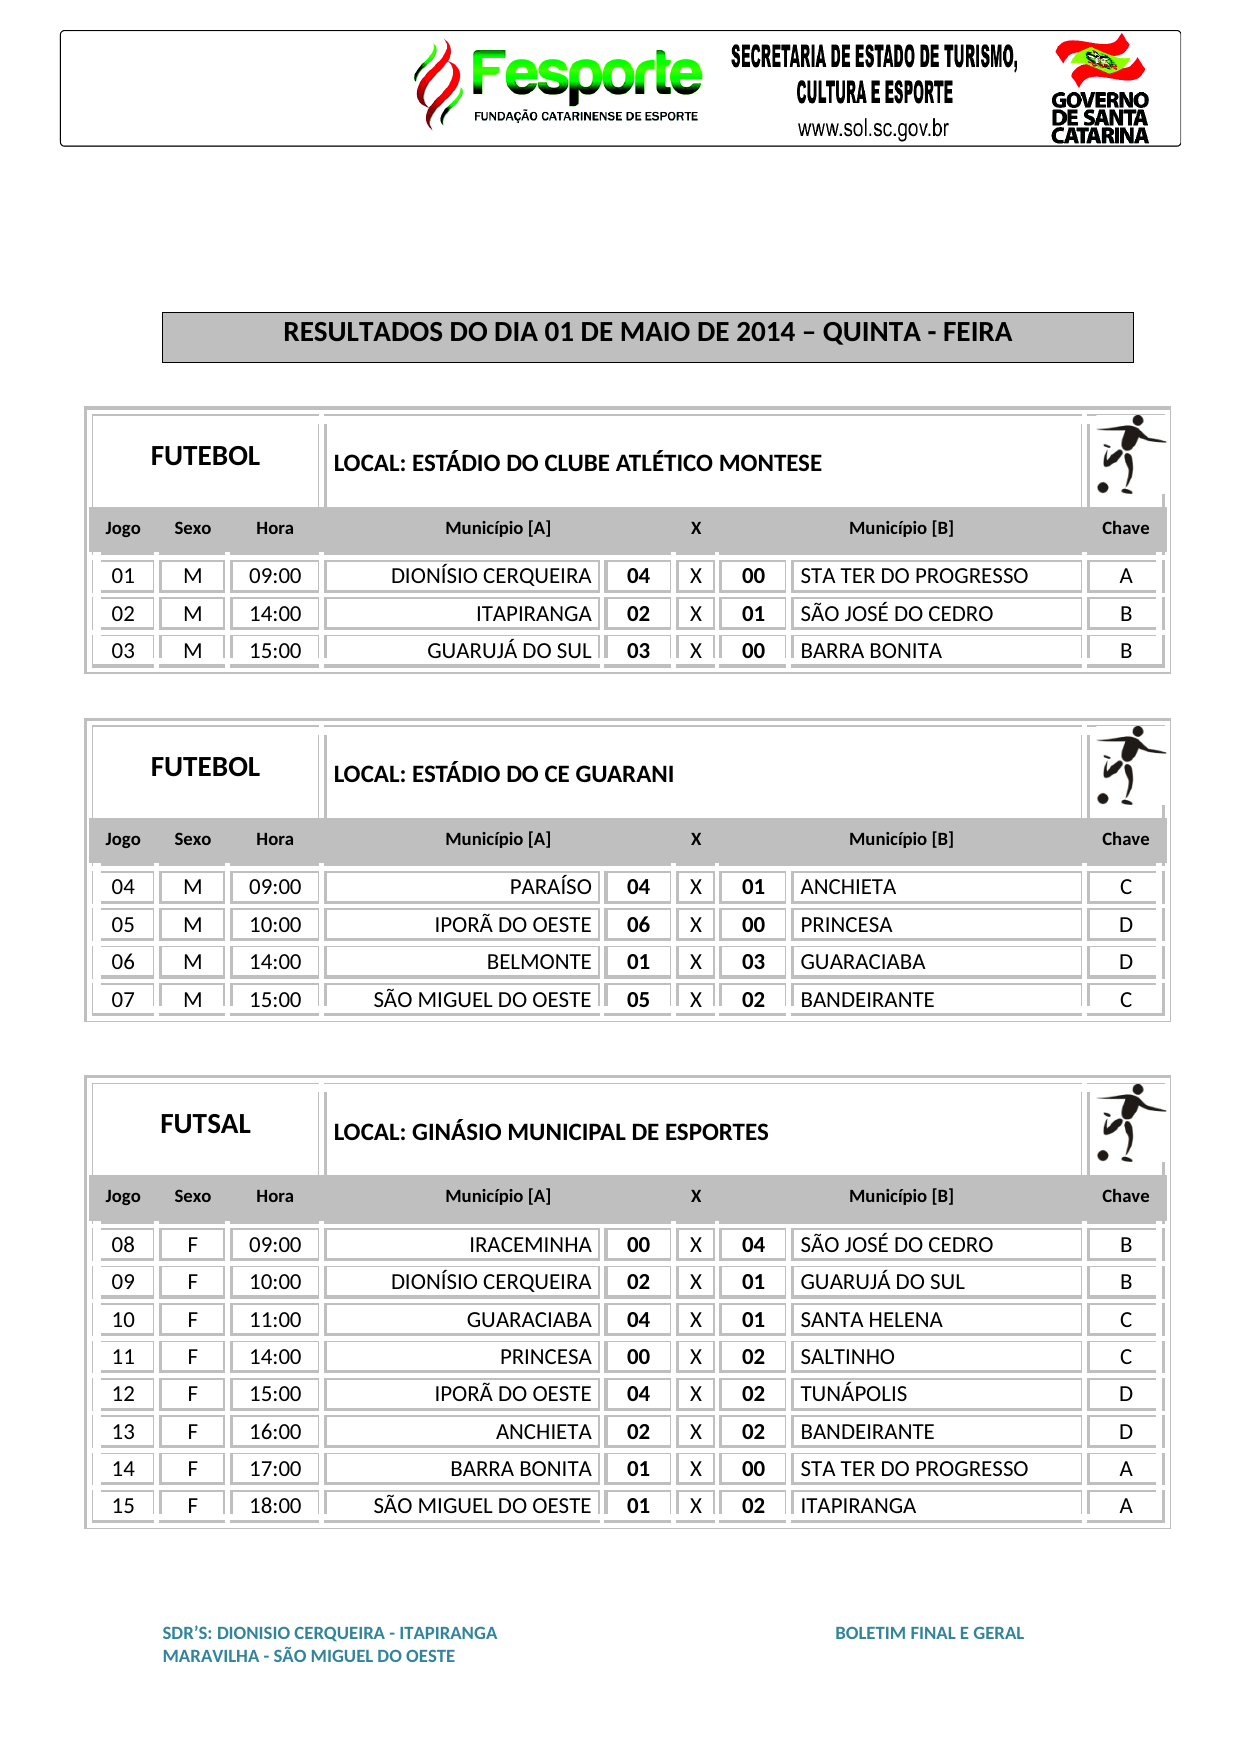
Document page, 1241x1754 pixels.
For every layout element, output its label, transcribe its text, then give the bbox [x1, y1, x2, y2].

table_cell F [157, 1370, 228, 1407]
table_cell 00 [603, 1221, 674, 1258]
table_cell 15:00 [228, 1370, 322, 1407]
table_cell SÃO MIGUEL DO OESTE [322, 975, 603, 1013]
table_cell 01 [718, 1258, 789, 1295]
table_cell Sexo [157, 1178, 228, 1221]
table_cell BANDEIRANTE [789, 975, 1085, 1013]
table_header [1085, 1078, 1167, 1175]
table_cell 17:00 [228, 1445, 322, 1482]
table_cell B [1085, 627, 1167, 664]
table_cell 01 [603, 938, 674, 975]
table_cell M [157, 975, 228, 1013]
table_cell X [674, 975, 718, 1013]
table_cell 00 [603, 1333, 674, 1370]
table_cell 02 [603, 1258, 674, 1295]
table_cell IPORÃ DO OESTE [322, 1370, 603, 1407]
table_cell 05 [89, 901, 157, 938]
table_cell GUARACIABA [789, 938, 1085, 975]
table_cell 01 [89, 552, 157, 589]
table_cell SÃO MIGUEL DO OESTE [322, 1482, 603, 1520]
table_cell PRINCESA [789, 901, 1085, 938]
table_cell 10:00 [228, 1258, 322, 1295]
table_cell GUARUJÁ DO SUL [322, 627, 603, 664]
table_cell 00 [718, 627, 789, 664]
table_cell 02 [89, 590, 157, 627]
table_header RESULTADOS DO DIA 01 DE MAIO DE 2014 – QUINTA - FEIRA [163, 313, 1133, 362]
table_cell 10 [89, 1295, 157, 1333]
table_cell 09:00 [228, 1221, 322, 1258]
table_cell Sexo [157, 821, 228, 863]
table_cell X [674, 1370, 718, 1407]
table_cell D [1085, 1408, 1167, 1445]
table_cell DIONÍSIO CERQUEIRA [322, 552, 603, 589]
table_cell F [157, 1333, 228, 1370]
table_cell 04 [718, 1221, 789, 1258]
table_cell 02 [718, 1482, 789, 1520]
table_cell 14:00 [228, 938, 322, 975]
table_cell 03 [603, 627, 674, 664]
table_cell 01 [718, 590, 789, 627]
table_cell X [674, 1408, 718, 1445]
table_header [1085, 410, 1167, 507]
table_cell 07 [89, 975, 157, 1013]
table_cell X [674, 510, 718, 552]
table_cell 14:00 [228, 1333, 322, 1370]
picture [1096, 1084, 1167, 1162]
table_cell 01 [603, 1445, 674, 1482]
table_cell Chave [1085, 818, 1167, 863]
table_cell B [1085, 1258, 1167, 1295]
table_cell D [1085, 1370, 1167, 1407]
table_cell X [674, 1445, 718, 1482]
table_cell Município [A] [322, 818, 674, 863]
table_cell X [674, 821, 718, 863]
table_header [1085, 721, 1167, 818]
table_cell ANCHIETA [789, 863, 1085, 901]
table_cell 01 [718, 1295, 789, 1333]
table_cell SANTA HELENA [789, 1295, 1085, 1333]
table_cell X [674, 901, 718, 938]
table_cell F [157, 1482, 228, 1520]
table_cell Hora [228, 507, 322, 552]
table_header FUTSAL [89, 1078, 322, 1175]
table_cell M [157, 901, 228, 938]
table_cell Município [B] [718, 1175, 1085, 1221]
table_cell 02 [718, 1408, 789, 1445]
table_cell BARRA BONITA [789, 627, 1085, 664]
table_cell Hora [228, 818, 322, 863]
table_cell 03 [89, 627, 157, 664]
table_header LOCAL: ESTÁDIO DO CLUBE ATLÉTICO MONTESE [322, 410, 1085, 507]
table_cell 00 [718, 1445, 789, 1482]
table_cell Chave [1085, 507, 1167, 552]
table_cell 02 [603, 590, 674, 627]
table_cell ITAPIRANGA [789, 1482, 1085, 1520]
table_cell 06 [603, 901, 674, 938]
table_cell X [674, 1258, 718, 1295]
table_cell Jogo [89, 818, 157, 863]
table_cell A [1085, 1445, 1167, 1482]
table_cell 14:00 [228, 590, 322, 627]
table_header LOCAL: GINÁSIO MUNICIPAL DE ESPORTES [322, 1078, 1085, 1175]
table_cell IRACEMINHA [322, 1221, 603, 1258]
table_cell A [1085, 552, 1167, 589]
table_cell C [1085, 863, 1167, 901]
table_cell SÃO JOSÉ DO CEDRO [789, 590, 1085, 627]
table_cell 15 [89, 1482, 157, 1520]
table_cell SALTINHO [789, 1333, 1085, 1370]
table_cell 01 [603, 1482, 674, 1520]
table_cell F [157, 1221, 228, 1258]
table_cell 03 [718, 938, 789, 975]
table_cell 18:00 [228, 1482, 322, 1520]
table_cell Município [B] [718, 818, 1085, 863]
table_cell STA TER DO PROGRESSO [789, 1445, 1085, 1482]
table_cell BELMONTE [322, 938, 603, 975]
table_cell Município [A] [322, 1175, 674, 1221]
table_cell TUNÁPOLIS [789, 1370, 1085, 1407]
table_cell M [157, 938, 228, 975]
table_cell PRINCESA [322, 1333, 603, 1370]
table_cell X [674, 863, 718, 901]
table_cell F [157, 1295, 228, 1333]
table_cell F [157, 1445, 228, 1482]
table_cell X [674, 938, 718, 975]
table_cell X [674, 1333, 718, 1370]
table_cell X [674, 1178, 718, 1221]
table_cell F [157, 1408, 228, 1445]
table_header LOCAL: ESTÁDIO DO CE GUARANI [322, 721, 1085, 818]
table_cell GUARACIABA [322, 1295, 603, 1333]
table_cell 01 [718, 863, 789, 901]
table_cell STA TER DO PROGRESSO [789, 552, 1085, 589]
table_cell 09:00 [228, 552, 322, 589]
table_cell 02 [718, 975, 789, 1013]
table_cell 15:00 [228, 627, 322, 664]
table_header FUTEBOL [89, 721, 322, 818]
table_cell X [674, 627, 718, 664]
table_cell 11 [89, 1333, 157, 1370]
table_cell M [157, 552, 228, 589]
table_cell F [157, 1258, 228, 1295]
table_cell ANCHIETA [322, 1408, 603, 1445]
table_cell 05 [603, 975, 674, 1013]
table_cell D [1085, 901, 1167, 938]
table_cell Sexo [157, 510, 228, 552]
table_cell 09 [89, 1258, 157, 1295]
table_header FUTEBOL [89, 410, 322, 507]
table_cell BARRA BONITA [322, 1445, 603, 1482]
table_cell 06 [89, 938, 157, 975]
table_cell 04 [89, 863, 157, 901]
table_cell 04 [603, 1295, 674, 1333]
table_cell 02 [718, 1333, 789, 1370]
table_cell ITAPIRANGA [322, 590, 603, 627]
table_cell 10:00 [228, 901, 322, 938]
picture [1096, 415, 1167, 494]
table_cell SÃO JOSÉ DO CEDRO [789, 1221, 1085, 1258]
table_cell A [1085, 1482, 1167, 1520]
picture [1096, 726, 1167, 805]
table_cell BANDEIRANTE [789, 1408, 1085, 1445]
table_cell 04 [603, 552, 674, 589]
table_cell 11:00 [228, 1295, 322, 1333]
table_cell M [157, 590, 228, 627]
table_cell X [674, 1295, 718, 1333]
table_cell Chave [1085, 1175, 1167, 1221]
table_cell M [157, 863, 228, 901]
table_cell Jogo [89, 1175, 157, 1221]
table_cell 02 [603, 1408, 674, 1445]
table_cell 02 [718, 1370, 789, 1407]
table_cell Hora [228, 1175, 322, 1221]
table_cell 09:00 [228, 863, 322, 901]
table_cell X [674, 1482, 718, 1520]
table_cell 15:00 [228, 975, 322, 1013]
table_cell M [157, 627, 228, 664]
table_cell GUARUJÁ DO SUL [789, 1258, 1085, 1295]
table_cell 04 [603, 1370, 674, 1407]
table_cell C [1085, 1295, 1167, 1333]
table_cell PARAÍSO [322, 863, 603, 901]
table_cell D [1085, 938, 1167, 975]
table_cell 12 [89, 1370, 157, 1407]
table_cell 16:00 [228, 1408, 322, 1445]
table_cell 08 [89, 1221, 157, 1258]
table_cell 00 [718, 552, 789, 589]
table_cell 14 [89, 1445, 157, 1482]
table_cell 04 [603, 863, 674, 901]
table_cell 13 [89, 1408, 157, 1445]
table_cell DIONÍSIO CERQUEIRA [322, 1258, 603, 1295]
table_cell Município [A] [322, 507, 674, 552]
table_cell B [1085, 590, 1167, 627]
table_cell C [1085, 1333, 1167, 1370]
table_cell X [674, 590, 718, 627]
table_cell C [1085, 975, 1167, 1013]
table_cell X [674, 1221, 718, 1258]
table_cell Jogo [89, 507, 157, 552]
table_cell B [1085, 1221, 1167, 1258]
table_cell IPORÃ DO OESTE [322, 901, 603, 938]
table_cell Município [B] [718, 507, 1085, 552]
table_cell X [674, 552, 718, 589]
table_cell 00 [718, 901, 789, 938]
